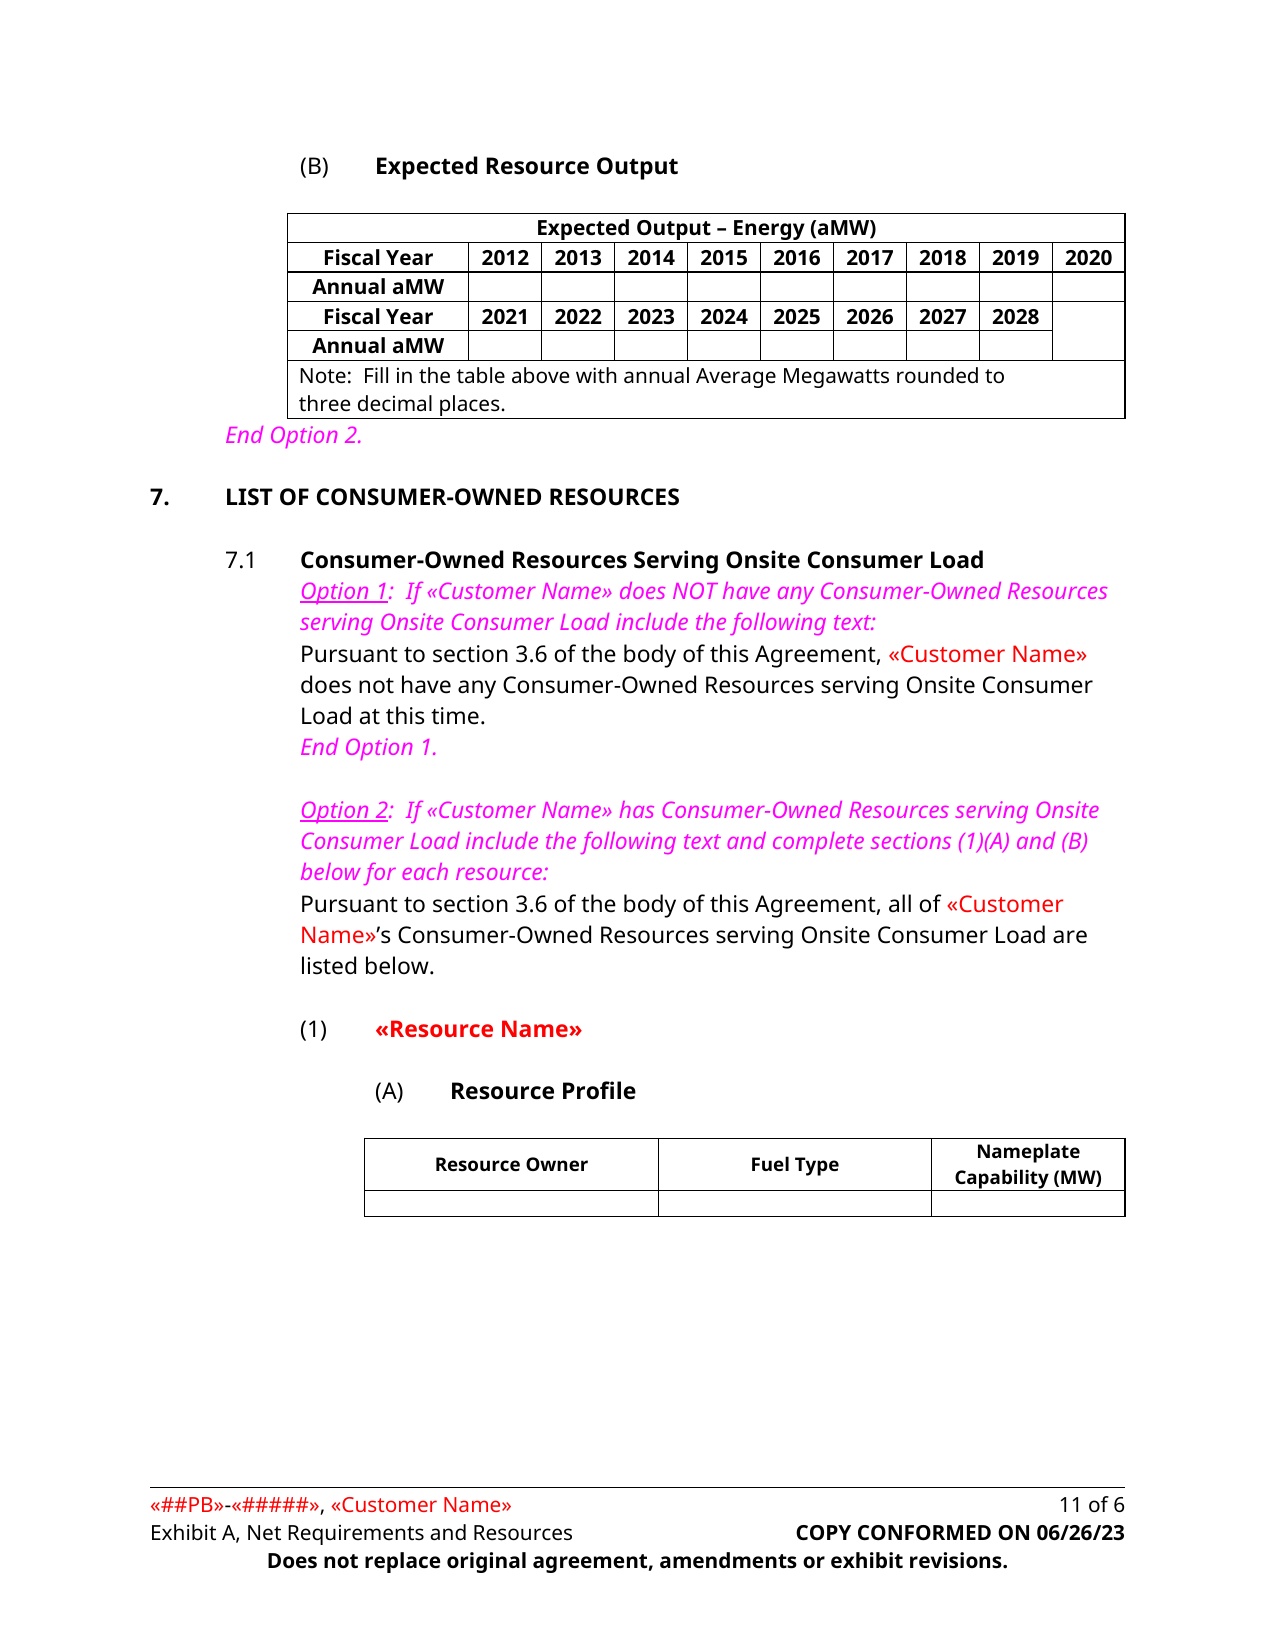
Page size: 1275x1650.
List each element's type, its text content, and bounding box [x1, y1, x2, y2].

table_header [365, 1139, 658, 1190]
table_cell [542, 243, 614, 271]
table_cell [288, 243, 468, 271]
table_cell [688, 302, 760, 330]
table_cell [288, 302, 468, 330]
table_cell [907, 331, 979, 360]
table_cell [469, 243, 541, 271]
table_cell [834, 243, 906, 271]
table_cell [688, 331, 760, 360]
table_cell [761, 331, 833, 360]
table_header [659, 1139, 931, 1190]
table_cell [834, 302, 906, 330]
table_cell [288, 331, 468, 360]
text Pursuant to section 3.6 of the body of this Agreement, all of «Customer Name»’s Consumer-Owned Resources serving Onsite Consumer Load are listed below. [300, 888, 1125, 981]
text End Option 2. [225, 419, 1125, 450]
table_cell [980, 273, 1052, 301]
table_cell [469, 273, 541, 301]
text 7.1 Consumer-Owned Resources Serving Onsite Consumer Load [225, 544, 1125, 575]
text 7. LIST OF CONSUMER-OWNED RESOURCES [150, 481, 1125, 513]
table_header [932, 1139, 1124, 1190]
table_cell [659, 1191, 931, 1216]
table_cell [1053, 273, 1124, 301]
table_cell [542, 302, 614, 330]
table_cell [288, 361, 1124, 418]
text Option 2: If «Customer Name» has Consumer-Owned Resources serving Onsite Consumer Load include the following text and complete sections (1)(A) and (B) below for each resource: [300, 794, 1125, 888]
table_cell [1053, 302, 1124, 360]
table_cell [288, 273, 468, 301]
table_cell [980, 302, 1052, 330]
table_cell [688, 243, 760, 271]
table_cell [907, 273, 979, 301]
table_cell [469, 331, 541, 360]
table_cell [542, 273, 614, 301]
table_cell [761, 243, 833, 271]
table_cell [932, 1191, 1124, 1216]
text Option 1: If «Customer Name» does NOT have any Consumer-Owned Resources serving Onsite Consumer Load include the following text: [300, 575, 1125, 638]
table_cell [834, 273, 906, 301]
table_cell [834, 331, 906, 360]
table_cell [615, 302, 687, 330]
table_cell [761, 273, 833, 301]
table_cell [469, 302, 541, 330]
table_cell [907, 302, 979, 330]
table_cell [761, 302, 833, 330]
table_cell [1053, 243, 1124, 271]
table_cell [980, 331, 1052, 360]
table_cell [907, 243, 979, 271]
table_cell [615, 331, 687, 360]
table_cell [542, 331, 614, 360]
text Pursuant to section 3.6 of the body of this Agreement, «Customer Name» does not have any Consumer-Owned Resources serving Onsite Consumer Load at this time. [300, 638, 1125, 731]
text (B) Expected Resource Output [225, 150, 1125, 181]
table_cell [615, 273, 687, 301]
text (1) «Resource Name» [225, 1013, 1125, 1044]
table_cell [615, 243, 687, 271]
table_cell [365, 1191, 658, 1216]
text (A) Resource Profile [300, 1075, 1125, 1106]
text End Option 1. [300, 731, 1125, 763]
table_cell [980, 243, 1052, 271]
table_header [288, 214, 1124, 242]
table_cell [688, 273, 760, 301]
